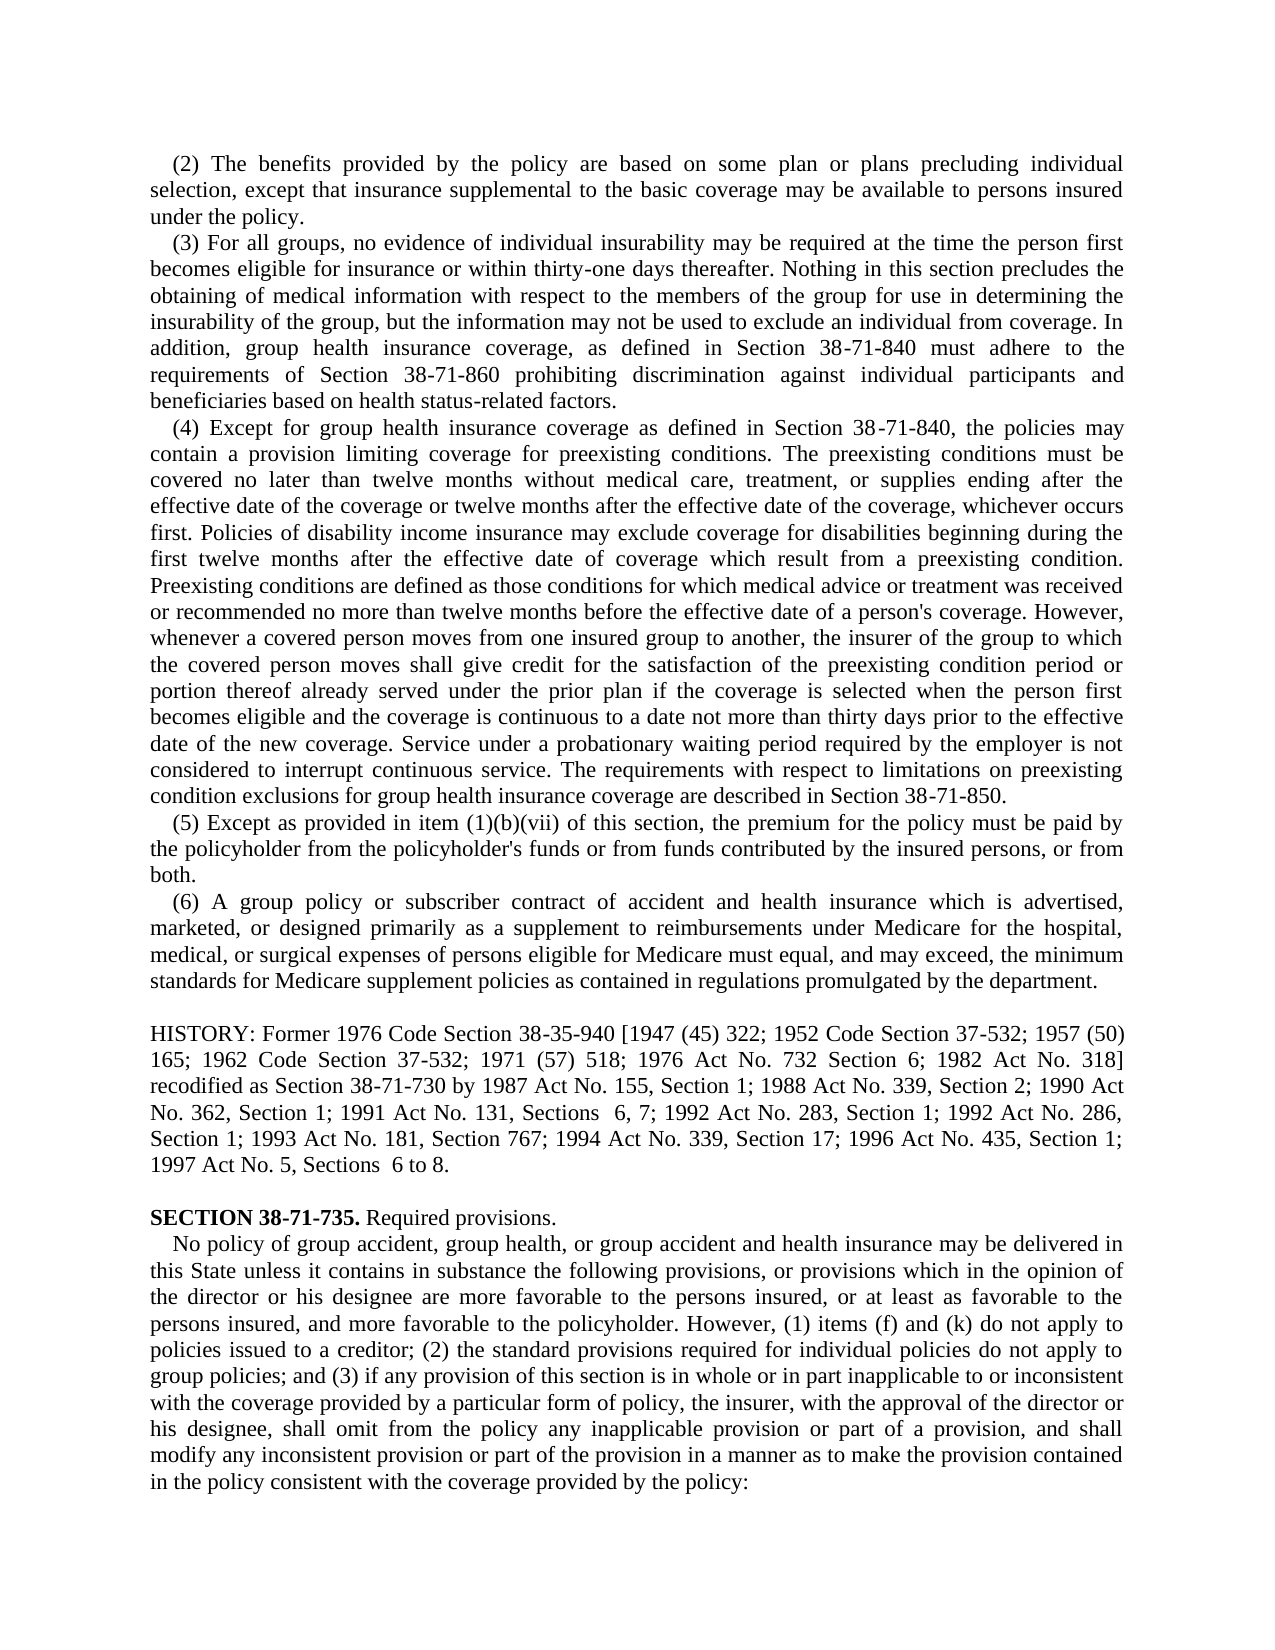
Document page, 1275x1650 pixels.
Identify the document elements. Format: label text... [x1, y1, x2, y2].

text (5) Except as provided in item (1)(b)(vii) of this section, the premium for the policy must be paid by the policyholder from the policyholder's funds or from funds contributed by the insured persons, or from both. [150, 809, 1125, 888]
text SECTION 38-71-735. Required provisions. [150, 1204, 1125, 1231]
text (6) A group policy or subscriber contract of accident and health insurance which is advertised, marketed, or designed primarily as a supplement to reimbursements under Medicare for the hospital, medical, or surgical expenses of persons eligible for Medicare must equal, and may exceed, the minimum standards for Medicare supplement policies as contained in regulations promulgated by the department. [150, 888, 1125, 993]
text (4) Except for group health insurance coverage as defined in Section 38-71-840, the policies may contain a provision limiting coverage for preexisting conditions. The preexisting conditions must be covered no later than twelve months without medical care, treatment, or supplies ending after the effective date of the coverage or twelve months after the effective date of the coverage, whichever occurs first. Policies of disability income insurance may exclude coverage for disabilities beginning during the first twelve months after the effective date of coverage which result from a preexisting condition. Preexisting conditions are defined as those conditions for which medical advice or treatment was received or recommended no more than twelve months before the effective date of a person's coverage. However, whenever a covered person moves from one insured group to another, the insurer of the group to which the covered person moves shall give credit for the satisfaction of the preexisting condition period or portion thereof already served under the prior plan if the coverage is selected when the person first becomes eligible and the coverage is continuous to a date not more than thirty days prior to the effective date of the new coverage. Service under a probationary waiting period required by the employer is not considered to interrupt continuous service. The requirements with respect to limitations on preexisting condition exclusions for group health insurance coverage are described in Section 38-71-850. [150, 413, 1125, 809]
text HISTORY: Former 1976 Code Section 38-35-940 [1947 (45) 322; 1952 Code Section 37-532; 1957 (50) 165; 1962 Code Section 37-532; 1971 (57) 518; 1976 Act No. 732 Section 6; 1982 Act No. 318] recodified as Section 38-71-730 by 1987 Act No. 155, Section 1; 1988 Act No. 339, Section 2; 1990 Act No. 362, Section 1; 1991 Act No. 131, Sections 6, 7; 1992 Act No. 283, Section 1; 1992 Act No. 286, Section 1; 1993 Act No. 181, Section 767; 1994 Act No. 339, Section 17; 1996 Act No. 435, Section 1; 1997 Act No. 5, Sections 6 to 8. [150, 1020, 1125, 1178]
text (3) For all groups, no evidence of individual insurability may be required at the time the person first becomes eligible for insurance or within thirty-one days thereafter. Nothing in this section precludes the obtaining of medical information with respect to the members of the group for use in determining the insurability of the group, but the information may not be used to exclude an individual from coverage. In addition, group health insurance coverage, as defined in Section 38-71-840 must adhere to the requirements of Section 38-71-860 prohibiting discrimination against individual participants and beneficiaries based on health status-related factors. [150, 229, 1125, 413]
text No policy of group accident, group health, or group accident and health insurance may be delivered in this State unless it contains in substance the following provisions, or provisions which in the opinion of the director or his designee are more favorable to the persons insured, or at least as favorable to the persons insured, and more favorable to the policyholder. However, (1) items (f) and (k) do not apply to policies issued to a creditor; (2) the standard provisions required for individual policies do not apply to group policies; and (3) if any provision of this section is in whole or in part inapplicable to or inconsistent with the coverage provided by a particular form of policy, the insurer, with the approval of the director or his designee, shall omit from the policy any inapplicable provision or part of a provision, and shall modify any inconsistent provision or part of the provision in a manner as to make the provision contained in the policy consistent with the coverage provided by the policy: [150, 1231, 1125, 1494]
text (2) The benefits provided by the policy are based on some plan or plans precluding individual selection, except that insurance supplemental to the basic coverage may be available to persons insured under the policy. [150, 150, 1125, 229]
